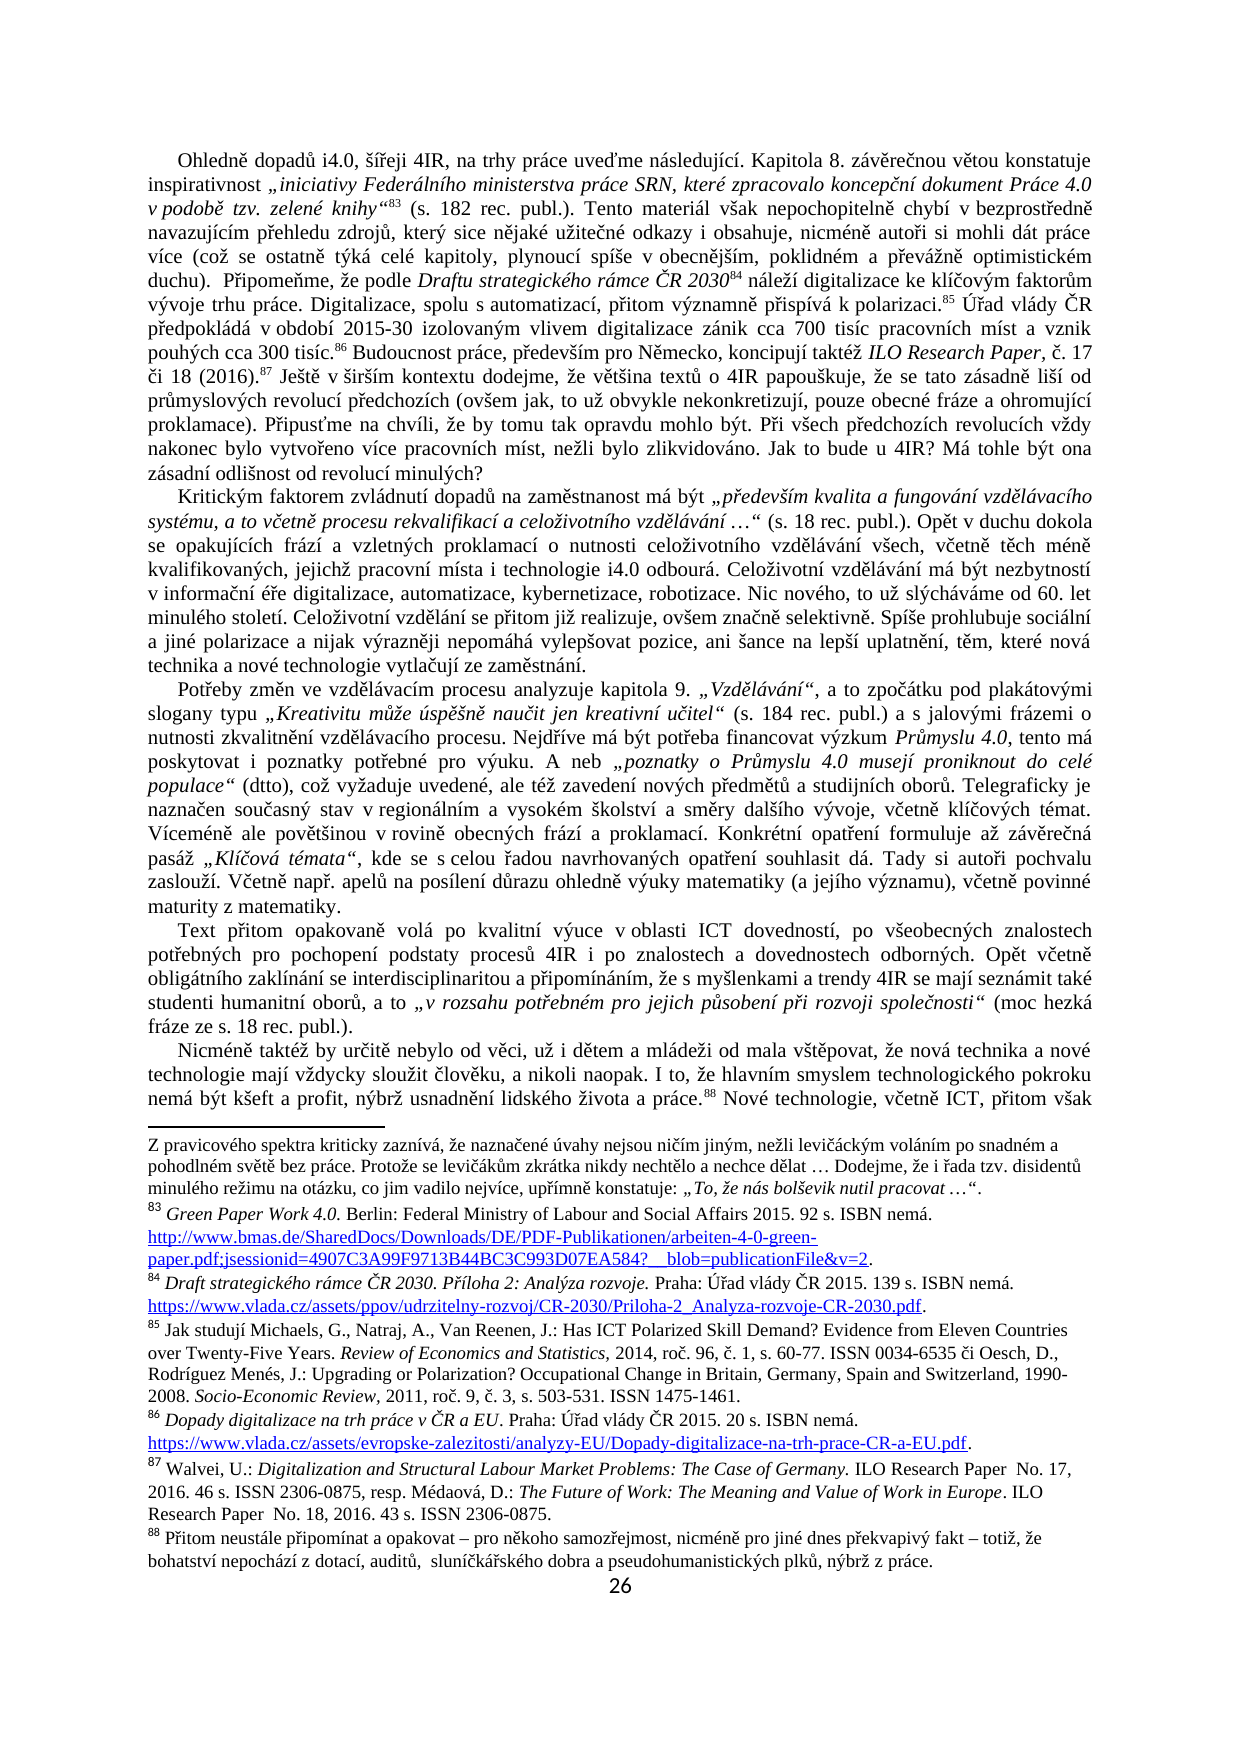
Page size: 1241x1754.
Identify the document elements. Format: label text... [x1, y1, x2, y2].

text Text přitom opakovaně volá po kvalitní výuce v oblasti ICT dovedností, po všeobecných znalostech potřebných pro pochopení podstaty procesů 4IR i po znalostech a dovednostech odborných. Opět včetně obligátního zaklínání se interdisciplinaritou a připomínáním, že s myšlenkami a trendy 4IR se mají seznámit také studenti humanitní oborů, a to „v rozsahu potřebném pro jejich působení při rozvoji společnosti“ (moc hezká fráze ze s. 18 rec. publ.). [148, 918, 1093, 1038]
text Potřeby změn ve vzdělávacím procesu analyzuje kapitola 9. „Vzdělávání“, a to zpočátku pod plakátovými slogany typu „Kreativitu může úspěšně naučit jen kreativní učitel“ (s. 184 rec. publ.) a s jalovými frázemi o nutnosti zkvalitnění vzdělávacího procesu. Nejdříve má být potřeba financovat výzkum Průmyslu 4.0, tento má poskytovat i poznatky potřebné pro výuku. A neb „poznatky o Průmyslu 4.0 musejí proniknout do celé populace“ (dtto), což vyžaduje uvedené, ale též zavedení nových předmětů a studijních oborů. Telegraficky je naznačen současný stav v regionálním a vysokém školství a směry dalšího vývoje, včetně klíčových témat. Víceméně ale povětšinou v rovině obecných frází a proklamací. Konkrétní opatření formuluje až závěrečná pasáž „Klíčová témata“, kde se s celou řadou navrhovaných opatření souhlasit dá. Tady si autoři pochvalu zaslouží. Včetně např. apelů na posílení důrazu ohledně výuky matematiky (a jejího významu), včetně povinné maturity z matematiky. [148, 677, 1093, 918]
text Ohledně dopadů i4.0, šířeji 4IR, na trhy práce uveďme následující. Kapitola 8. závěrečnou větou konstatuje inspirativnost „iniciativy Federálního ministerstva práce SRN, které zpracovalo koncepční dokument Práce 4.0 v podobě tzv. zelené knihy“ (s. 182 rec. publ.). Tento materiál však nepochopitelně chybí v bezprostředně navazujícím přehledu zdrojů, který sice nějaké užitečné odkazy i obsahuje, nicméně autoři si mohli dát práce více (což se ostatně týká celé kapitoly, plynoucí spíše v obecnějším, poklidném a převážně optimistickém duchu). Připomeňme, že podle Draftu strategického rámce ČR 2030 náleží digitalizace ke klíčovým faktorům vývoje trhu práce. Digitalizace, spolu s automatizací, přitom významně přispívá k polarizaci. Úřad vlády ČR předpokládá v období 2015-30 izolovaným vlivem digitalizace zánik cca 700 tisíc pracovních míst a vznik pouhých cca 300 tisíc. Budoucnost práce, především pro Německo, koncipují taktéž ILO Research Paper, č. 17 či 18 (2016). Ještě v širším kontextu dodejme, že většina textů o 4IR papouškuje, že se tato zásadně liší od průmyslových revolucí předchozích (ovšem jak, to už obvykle nekonkretizují, pouze obecné fráze a ohromující proklamace). Připusťme na chvíli, že by tomu tak opravdu mohlo být. Při všech předchozích revolucích vždy nakonec bylo vytvořeno více pracovních míst, nežli bylo zlikvidováno. Jak to bude u 4IR? Má tohle být ona zásadní odlišnost od revolucí minulých? [148, 148, 1093, 484]
text Kritickým faktorem zvládnutí dopadů na zaměstnanost má být „především kvalita a fungování vzdělávacího systému, a to včetně procesu rekvalifikací a celoživotního vzdělávání …“ (s. 18 rec. publ.). Opět v duchu dokola se opakujících frází a vzletných proklamací o nutnosti celoživotního vzdělávání všech, včetně těch méně kvalifikovaných, jejichž pracovní místa i technologie i4.0 odbourá. Celoživotní vzdělávání má být nezbytností v informační éře digitalizace, automatizace, kybernetizace, robotizace. Nic nového, to už slýcháváme od 60. let minulého století. Celoživotní vzdělání se přitom již realizuje, ovšem značně selektivně. Spíše prohlubuje sociální a jiné polarizace a nijak výrazněji nepomáhá vylepšovat pozice, ani šance na lepší uplatnění, těm, které nová technika a nové technologie vytlačují ze zaměstnání. [148, 484, 1093, 677]
